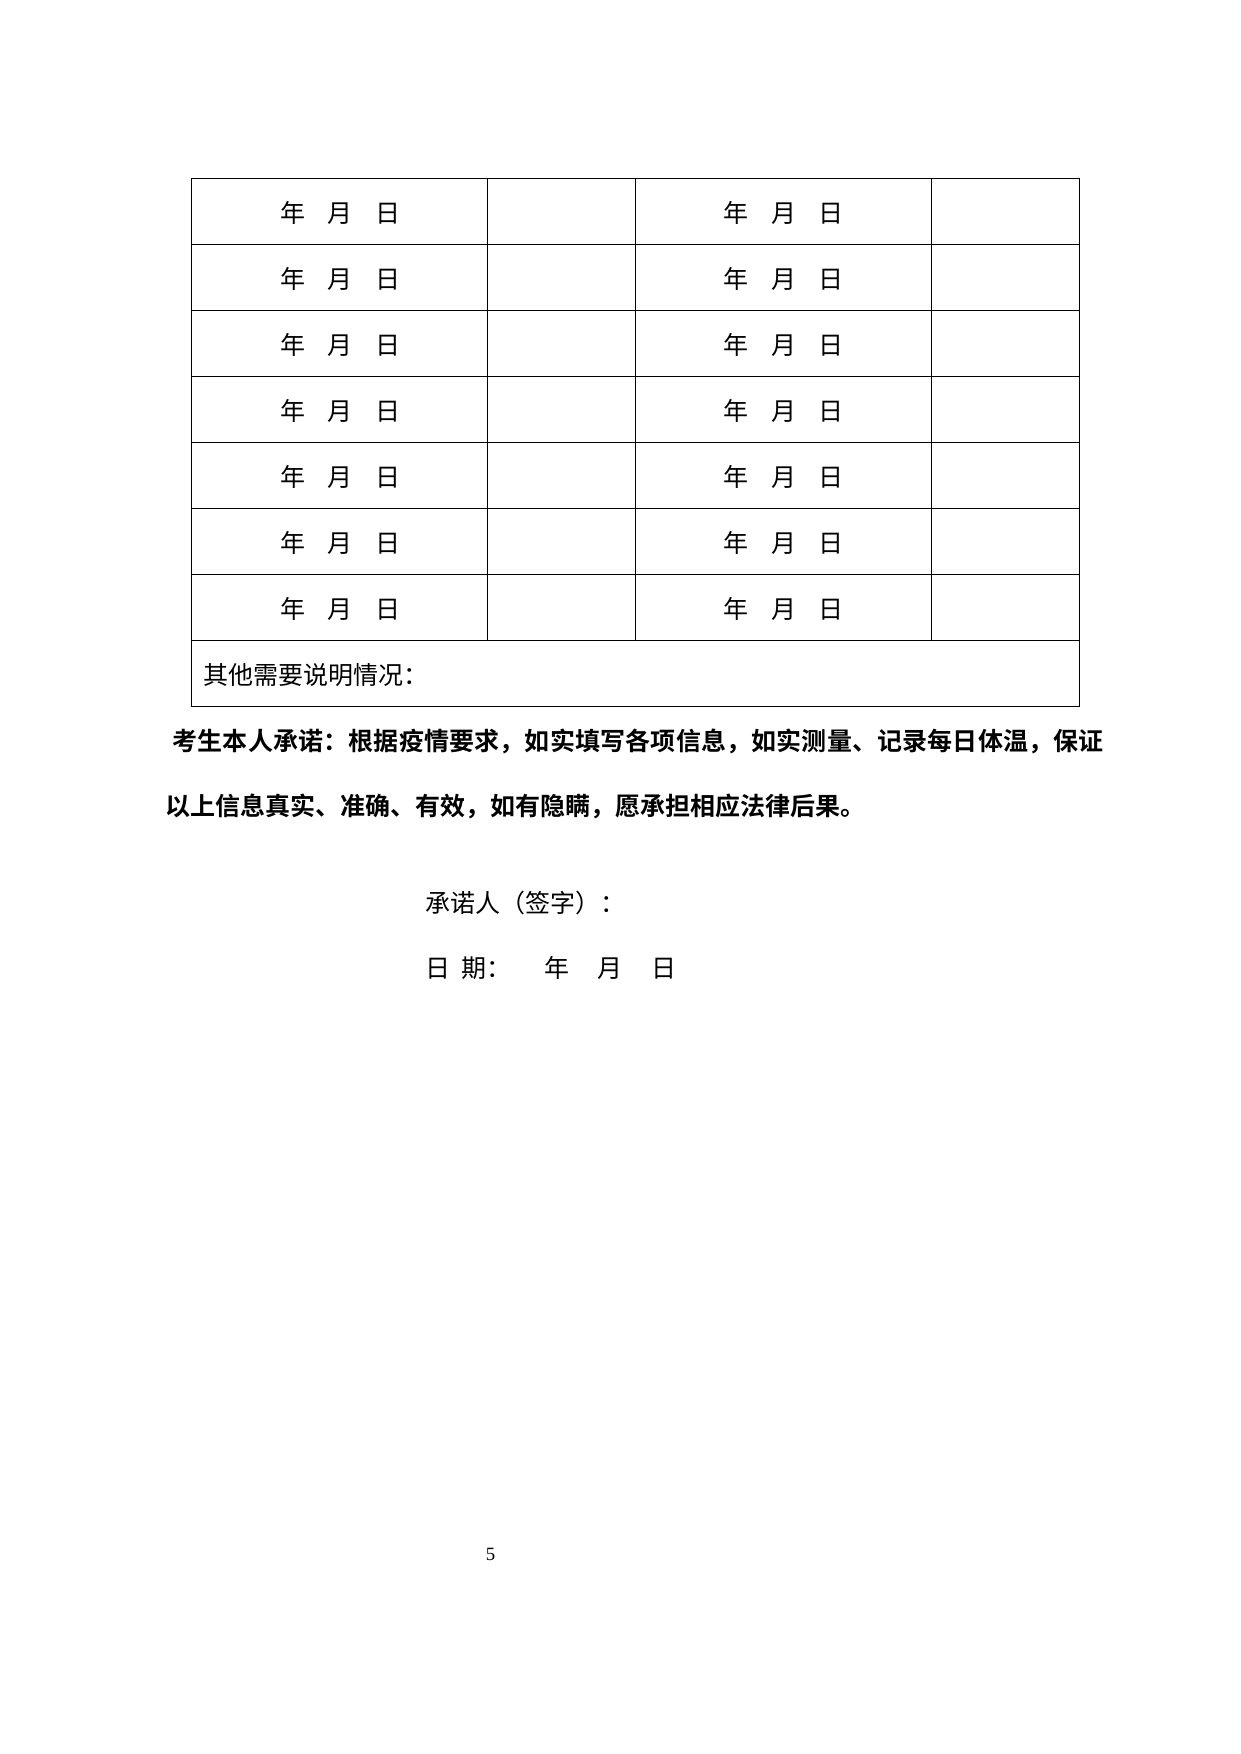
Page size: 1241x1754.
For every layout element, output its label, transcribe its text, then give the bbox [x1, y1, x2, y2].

table_cell [488, 575, 635, 640]
text 承诺人（签字）： [165, 869, 1106, 934]
table_cell 年 月 日 [636, 509, 931, 574]
table_cell [932, 179, 1079, 244]
table_cell 年 月 日 [192, 575, 487, 640]
table_cell [932, 311, 1079, 376]
table_cell 年 月 日 [636, 377, 931, 442]
table_cell [488, 311, 635, 376]
table_cell 年 月 日 [192, 311, 487, 376]
table_cell 年 月 日 [636, 245, 931, 310]
table_cell 年 月 日 [636, 443, 931, 508]
table_cell [932, 443, 1079, 508]
table_cell [932, 509, 1079, 574]
text 日 期： 年 月 日 [165, 934, 1106, 999]
table_cell [932, 575, 1079, 640]
table_cell 年 月 日 [636, 311, 931, 376]
table_cell 年 月 日 [192, 245, 487, 310]
table_cell [488, 443, 635, 508]
table_cell [488, 377, 635, 442]
text 考生本人承诺：根据疫情要求，如实填写各项信息，如实测量、记录每日体温，保证以上信息真实、准确、有效，如有隐瞒，愿承担相应法律后果。 [165, 707, 1106, 837]
table_cell 年 月 日 [636, 179, 931, 244]
table_cell [932, 245, 1079, 310]
table_cell 年 月 日 [192, 377, 487, 442]
table_cell 其他需要说明情况： [192, 641, 1079, 706]
table_cell 年 月 日 [192, 509, 487, 574]
table_cell 年 月 日 [192, 443, 487, 508]
table_cell 年 月 日 [636, 575, 931, 640]
table_cell [932, 377, 1079, 442]
table_cell [488, 245, 635, 310]
table_cell [488, 179, 635, 244]
table_cell 年 月 日 [192, 179, 487, 244]
table_cell [488, 509, 635, 574]
